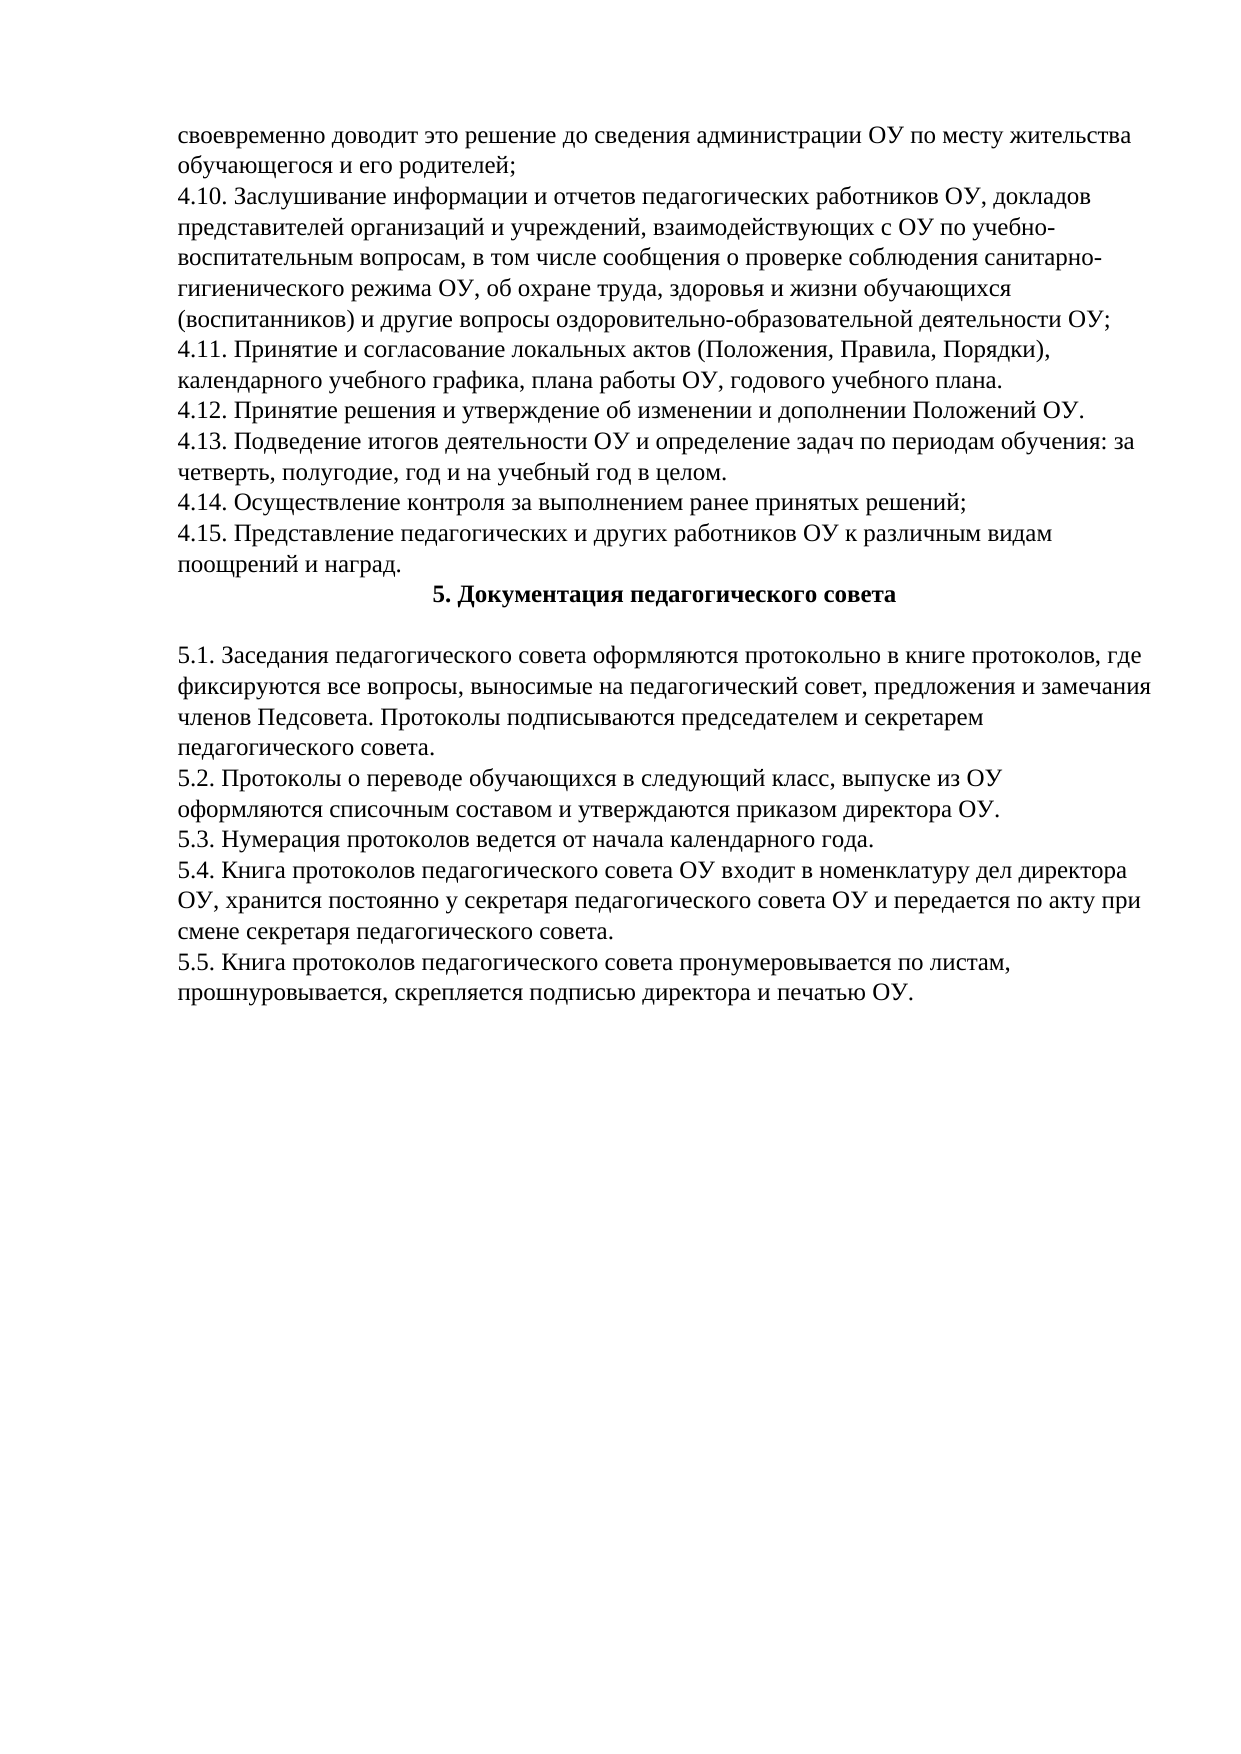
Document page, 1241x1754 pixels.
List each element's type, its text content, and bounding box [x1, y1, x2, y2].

text 5. Документация педагогического совета [177, 577, 1152, 608]
text 5.4. Книга протоколов педагогического совета ОУ входит в номенклатуру дел директора ОУ, хранится постоянно у секретаря педагогического совета ОУ и передается по акту при смене секретаря педагогического совета. [177, 853, 1152, 945]
text 4.10. Заслушивание информации и отчетов педагогических работников ОУ, докладов представителей организаций и учреждений, взаимодействующих с ОУ по учебно-воспитательным вопросам, в том числе сообщения о проверке соблюдения санитарно-гигиенического режима ОУ, об охране труда, здоровья и жизни обучающихся (воспитанников) и другие вопросы оздоровительно-образовательной деятельности ОУ; [177, 179, 1152, 332]
text 4.11. Принятие и согласование локальных актов (Положения, Правила, Порядки), календарного учебного графика, плана работы ОУ, годового учебного плана. [177, 332, 1152, 394]
text 4.15. Представление педагогических и других работников ОУ к различным видам поощрений и наград. [177, 516, 1152, 577]
text 5.2. Протоколы о переводе обучающихся в следующий класс, выпуске из ОУ оформляются списочным составом и утверждаются приказом директора ОУ. [177, 761, 1152, 822]
text 4.13. Подведение итогов деятельности ОУ и определение задач по периодам обучения: за четверть, полугодие, год и на учебный год в целом. [177, 424, 1152, 486]
text 4.14. Осуществление контроля за выполнением ранее принятых решений; [177, 486, 1152, 516]
text 5.3. Нумерация протоколов ведется от начала календарного года. [177, 822, 1152, 853]
text 4.12. Принятие решения и утверждение об изменении и дополнении Положений ОУ. [177, 394, 1152, 424]
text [177, 118, 1152, 179]
text 5.1. Заседания педагогического совета оформляются протокольно в книге протоколов, где фиксируются все вопросы, выносимые на педагогический совет, предложения и замечания членов Педсовета. Протоколы подписываются председателем и секретарем педагогического совета. [177, 639, 1152, 761]
text 5.5. Книга протоколов педагогического совета пронумеровывается по листам, прошнуровывается, скрепляется подписью директора и печатью ОУ. [177, 945, 1152, 1006]
